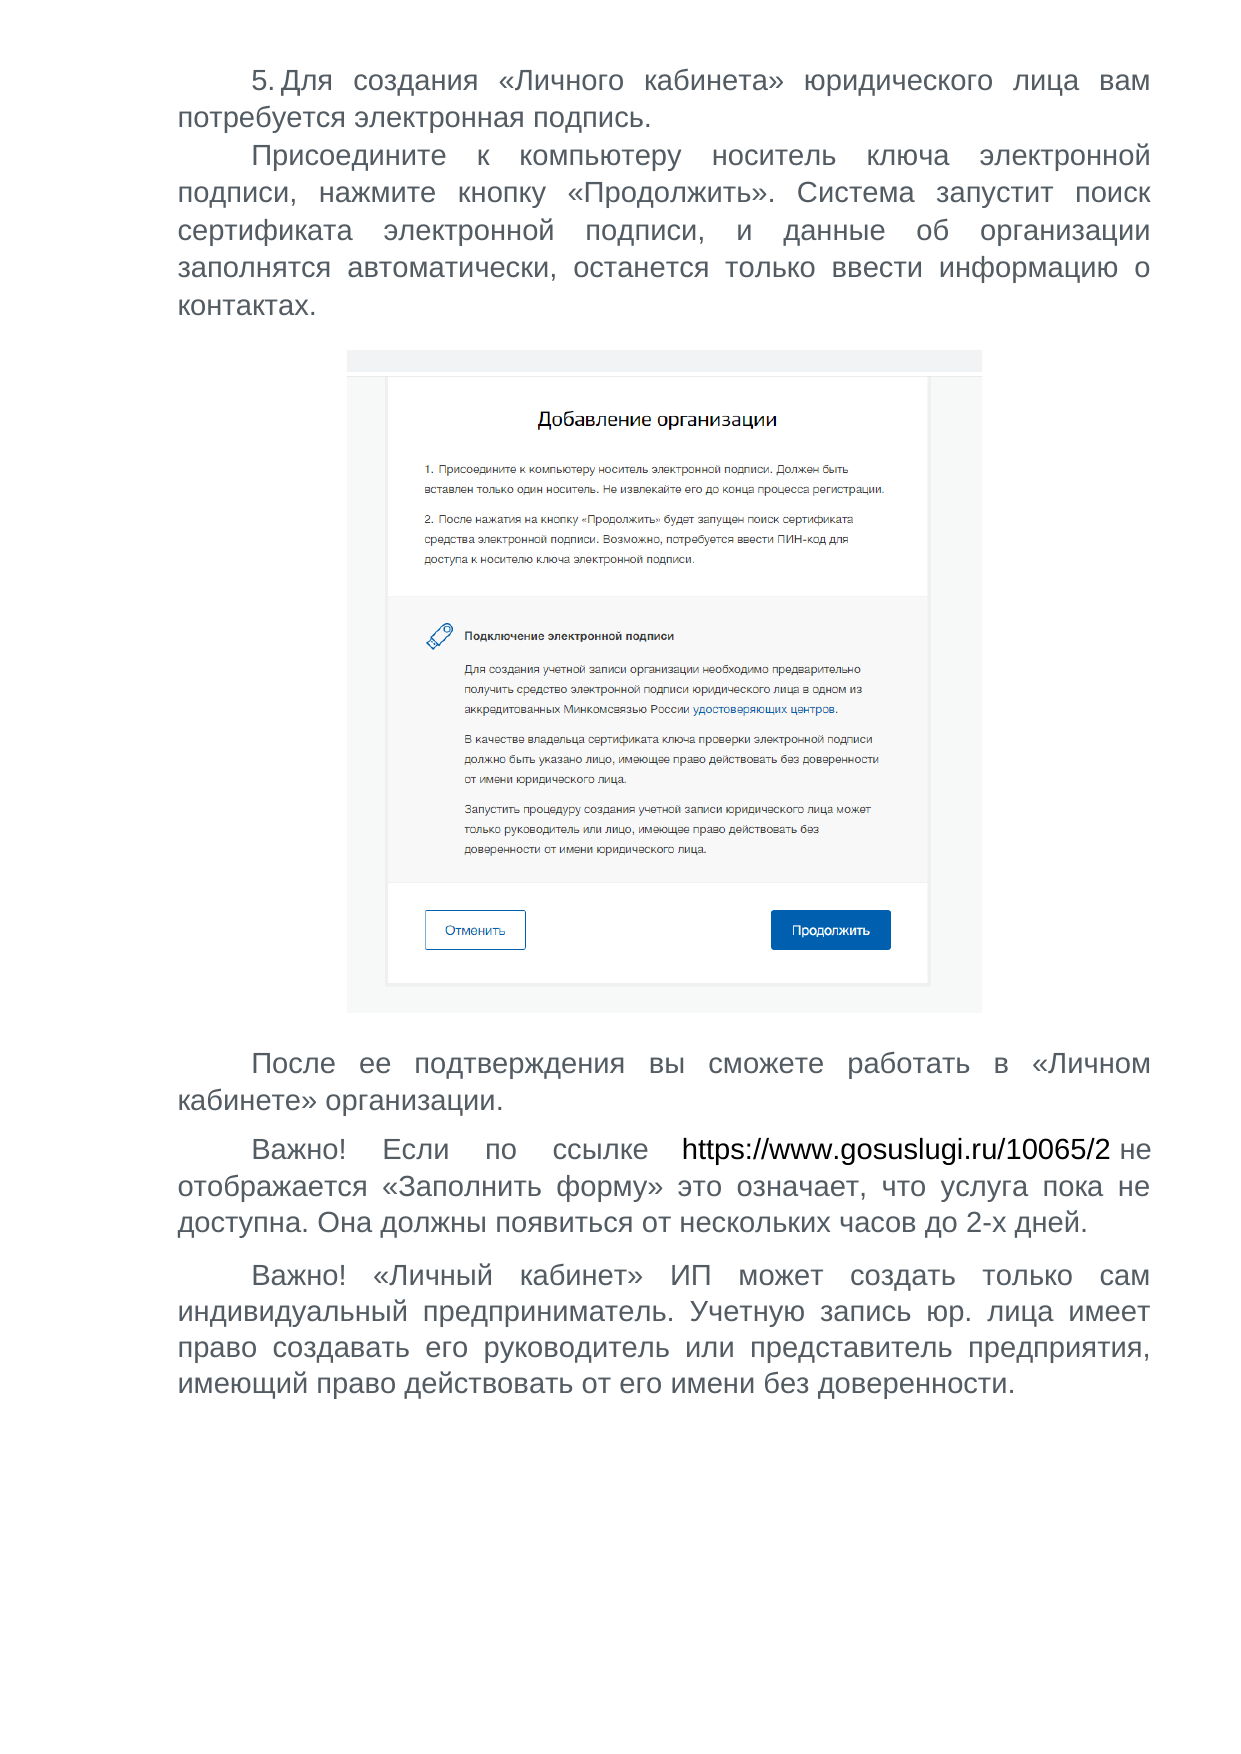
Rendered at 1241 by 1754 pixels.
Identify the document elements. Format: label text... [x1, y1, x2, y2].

text Важно! Если по ссылке https://www.gosuslugi.ru/10065/2 не отображается «Заполнить форму» это означает, что услуга пока не доступна. Она должны появиться от нескольких часов до 2-х дней. [177, 1132, 1152, 1238]
picture [346, 350, 983, 1013]
list Для создания «Личного кабинета» юридического лица вам потребуется электронная подпись. [177, 59, 1152, 134]
text Важно! «Личный кабинет» ИП может создать только сам индивидуальный предприниматель. Учетную запись юр. лица имеет право создавать его руководитель или представитель предприятия, имеющий право действовать от его имени без доверенности. [177, 1257, 1152, 1399]
list После ее подтверждения вы сможете работать в «Личном кабинете» организации. [177, 1042, 1152, 1117]
list Присоедините к компьютеру носитель ключа электронной подписи, нажмите кнопку «Продолжить». Система запустит поиск сертификата электронной подписи, и данные об организации заполнятся автоматически, останется только ввести информацию о контактах. [177, 134, 1152, 322]
